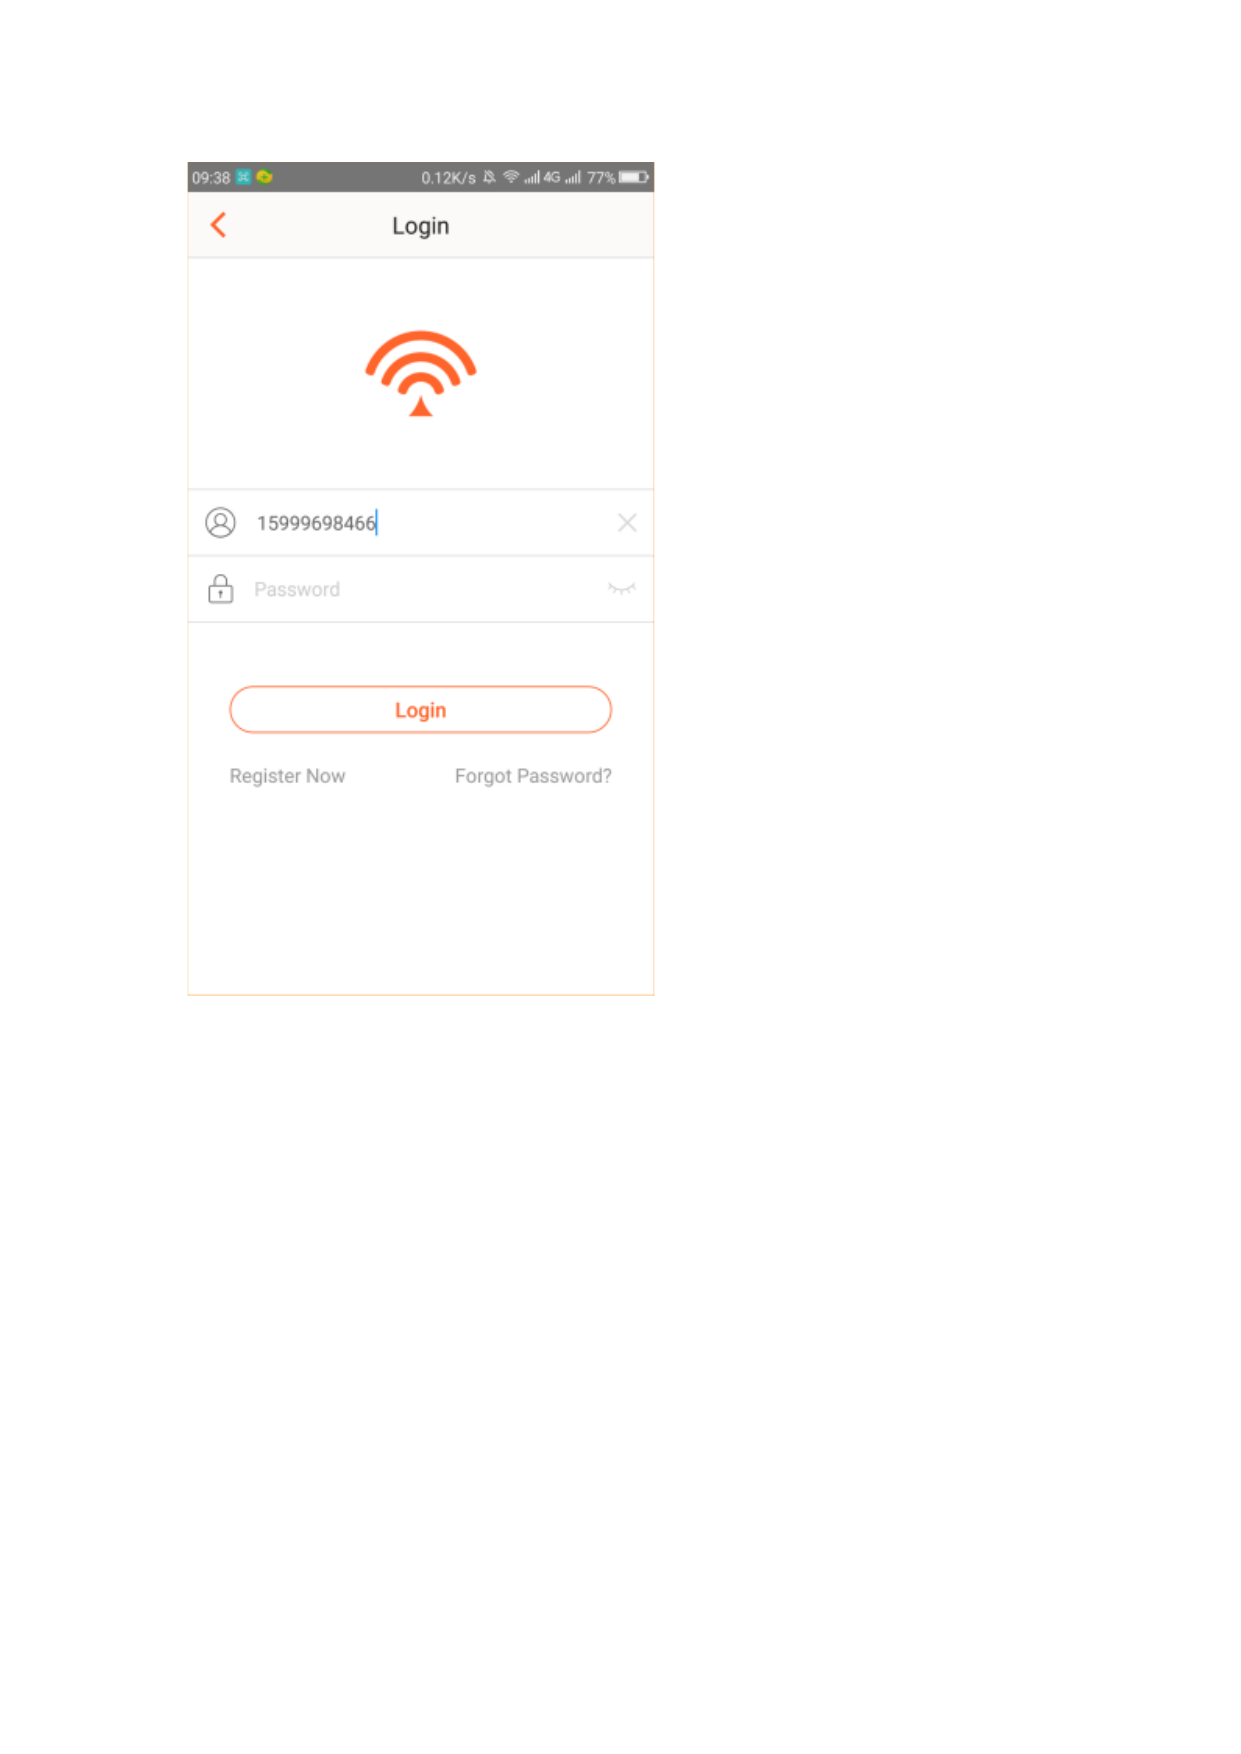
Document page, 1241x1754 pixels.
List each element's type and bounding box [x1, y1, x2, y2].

picture [187, 162, 655, 996]
